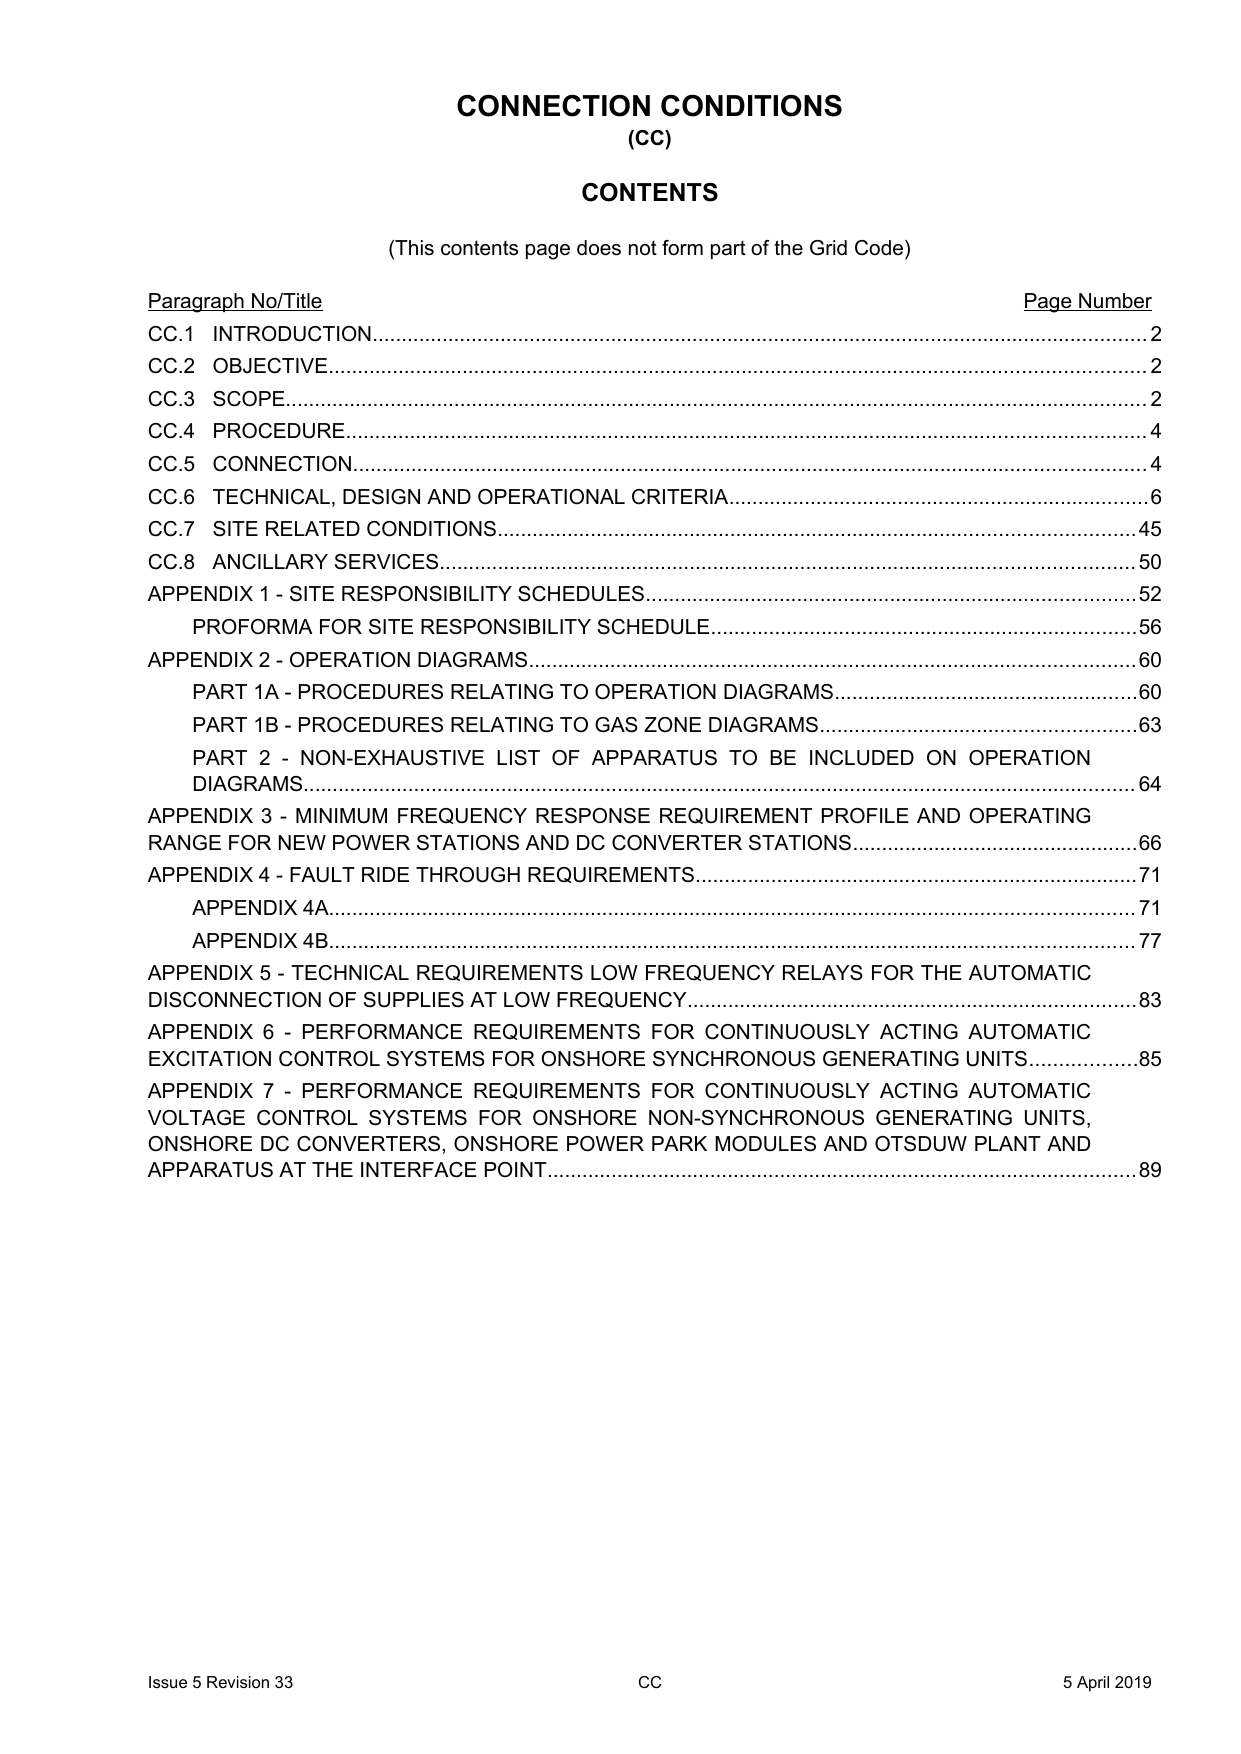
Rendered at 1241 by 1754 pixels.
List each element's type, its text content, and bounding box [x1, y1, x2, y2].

text APPENDIX 4 - FAULT RIDE THROUGH REQUIREMENTS 71 [148, 863, 1092, 887]
text APPENDIX 5 - TECHNICAL REQUIREMENTS LOW FREQUENCY RELAYS FOR THE AUTOMATIC DISCONNECTION OF SUPPLIES AT LOW FREQUENCY 83 [148, 961, 1092, 1011]
text (CC) [148, 126, 1152, 149]
text APPENDIX 3 - MINIMUM FREQUENCY RESPONSE REQUIREMENT PROFILE AND OPERATING RANGE FOR NEW POWER STATIONS AND DC CONVERTER STATIONS 66 [148, 804, 1092, 854]
text CC.7 SITE RELATED CONDITIONS 45 [148, 517, 1092, 541]
text APPENDIX 4B 77 [192, 928, 1092, 952]
text PROFORMA FOR SITE RESPONSIBILITY SCHEDULE 56 [192, 615, 1092, 639]
text CC.6 TECHNICAL, DESIGN AND OPERATIONAL CRITERIA 6 [148, 484, 1092, 508]
text CONTENTS [148, 178, 1152, 207]
text APPENDIX 2 - OPERATION DIAGRAMS 60 [148, 647, 1092, 671]
text APPENDIX 6 - PERFORMANCE REQUIREMENTS FOR CONTINUOUSLY ACTING AUTOMATIC EXCITATION CONTROL SYSTEMS FOR ONSHORE SYNCHRONOUS GENERATING UNITS 85 [148, 1020, 1092, 1070]
text CC.4 PROCEDURE 4 [148, 419, 1092, 443]
text PART 1B - PROCEDURES RELATING TO GAS ZONE DIAGRAMS 63 [192, 713, 1092, 737]
text PART 1A - PROCEDURES RELATING TO OPERATION DIAGRAMS 60 [192, 680, 1092, 704]
text CC.8 ANCILLARY SERVICES 50 [148, 550, 1092, 574]
text APPENDIX 7 - PERFORMANCE REQUIREMENTS FOR CONTINUOUSLY ACTING AUTOMATIC VOLTAGE CONTROL SYSTEMS FOR ONSHORE NON-SYNCHRONOUS GENERATING UNITS, ONSHORE DC CONVERTERS, ONSHORE POWER PARK MODULES AND OTSDUW PLANT AND APPARATUS AT THE INTERFACE POINT 89 [148, 1079, 1092, 1182]
text PART 2 - NON-EXHAUSTIVE LIST OF APPARATUS TO BE INCLUDED ON OPERATION DIAGRAMS 64 [192, 745, 1092, 796]
text CONNECTION CONDITIONS [148, 89, 1152, 122]
text CC.5 CONNECTION 4 [148, 452, 1092, 476]
text (This contents page does not form part of the Grid Code) [148, 236, 1152, 260]
text CC.1 INTRODUCTION 2 [148, 321, 1092, 345]
text APPENDIX 1 - SITE RESPONSIBILITY SCHEDULES 52 [148, 582, 1092, 606]
text CC.2 OBJECTIVE 2 [148, 354, 1092, 378]
text CC.3 SCOPE 2 [148, 387, 1092, 411]
text APPENDIX 4A 71 [192, 896, 1092, 920]
text Paragraph No/Title Page Number [148, 289, 1152, 313]
